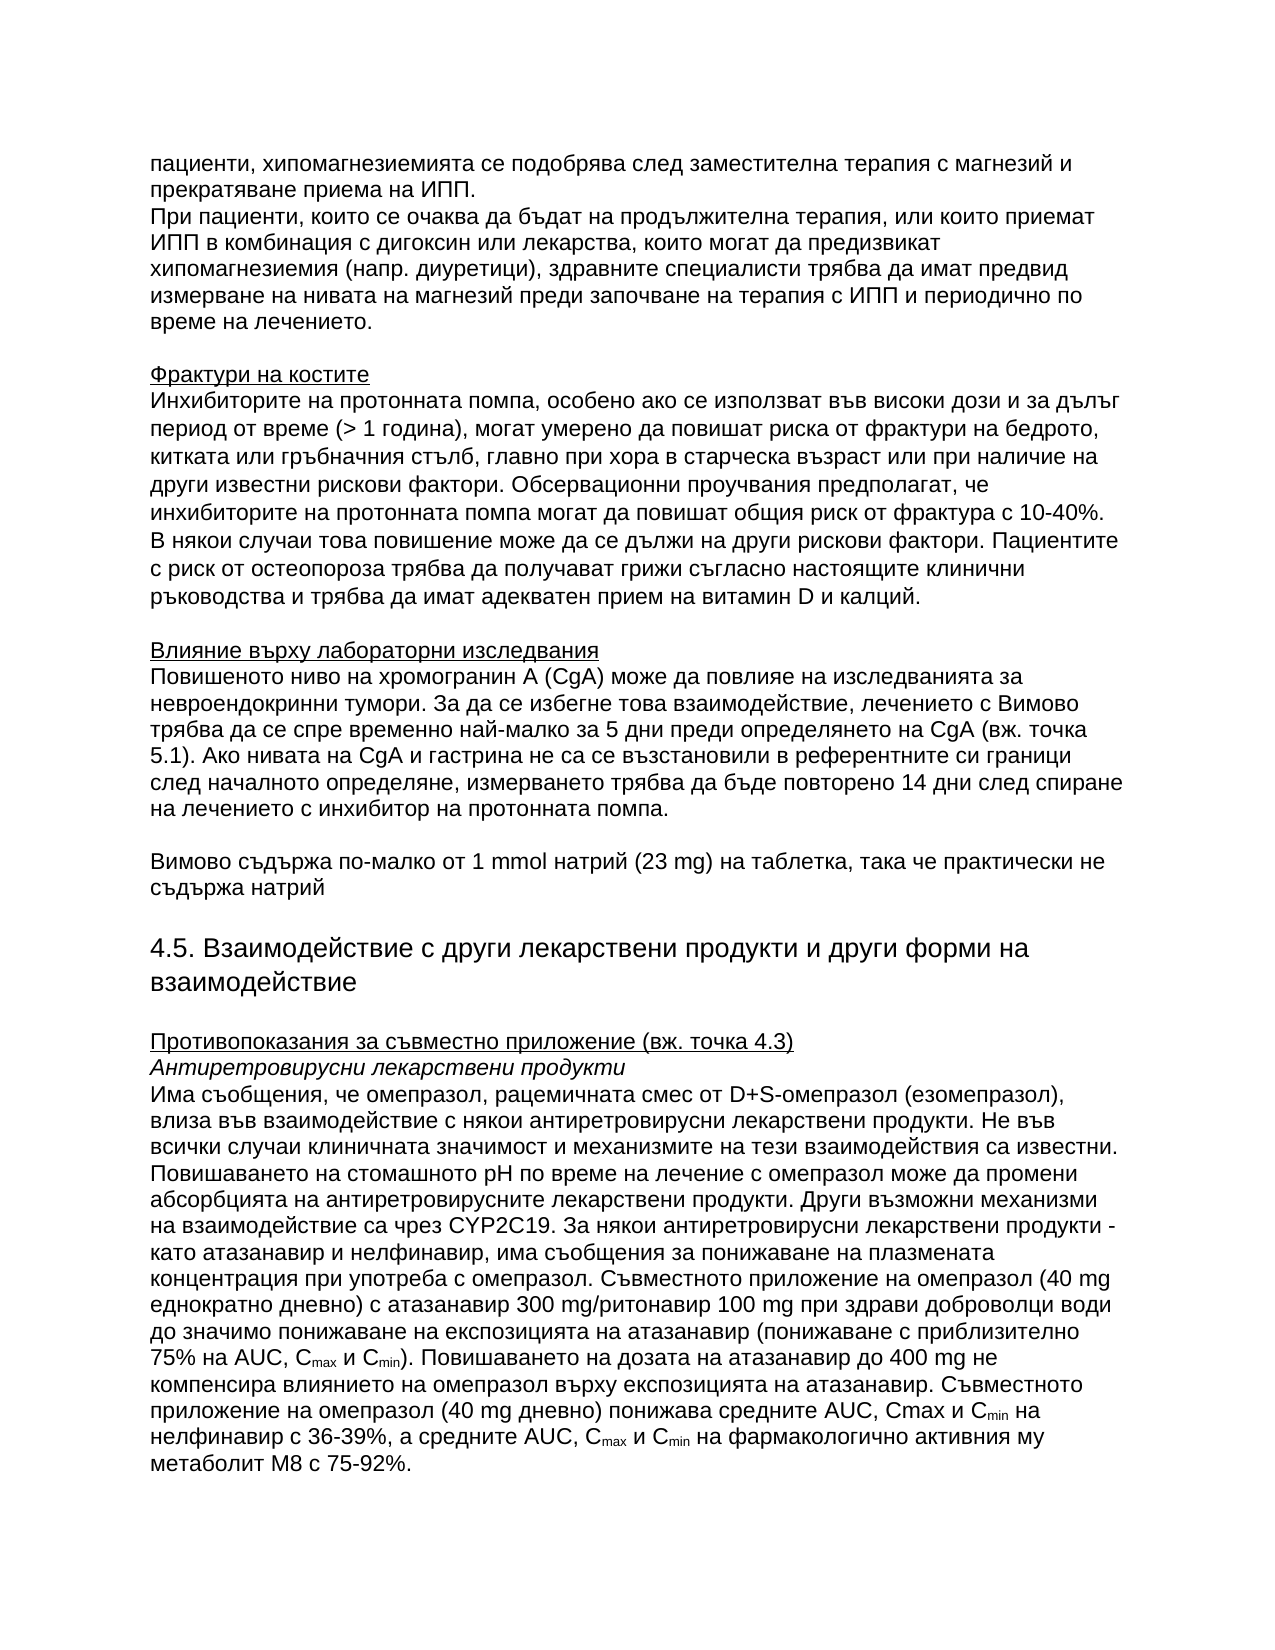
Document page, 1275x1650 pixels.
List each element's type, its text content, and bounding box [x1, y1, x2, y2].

text Фрактури на костите [150, 361, 1125, 387]
text Има съобщения, че омепразол, рацемичната смес от D+S-омепразол (езомепразол), влиза във взаимодействие с някои антиретровирусни лекарствени продукти. Не във всички случаи клиничната значимост и механизмите на тези взаимодействия са известни. Повишаването на стомашното pH по време на лечение с омепразол може да промени абсорбцията на антиретровирусните лекарствени продукти. Други възможни механизми на взаимодействие са чрез CYP2C19. За някои антиретровирусни лекарствени продукти - като атазанавир и нелфинавир, има съобщения за понижаване на плазмената концентрация при употреба с омепразол. Съвместното приложение на омепразол (40 mg еднократно дневно) с атазанавир 300 mg/ритонавир 100 mg при здрави доброволци води до значимо понижаване на експозицията на атазанавир (понижаване с приблизително 75% на AUC, Сmax и Cmin). Повишаването на дозата на атазанавир до 400 mg не компенсира влиянието на омепразол върху експозицията на атазанавир. Съвместното приложение на омепразол (40 mg дневно) понижава средните AUC, Сmax и Cmin на нелфинавир с 36-39%, а средните AUC, Сmax и Сmin на фармакологично активния му метаболит М8 с 75-92%. [150, 1081, 1125, 1476]
text Влияние върху лабораторни изследвания [150, 637, 1125, 663]
text Антиретровирусни лекарствени продукти [150, 1054, 1125, 1081]
text Инхибиторите на протонната помпа, особено ако се използват във високи дози и за дълъг период от време (> 1 година), могат умерено да повишат риска от фрактури на бедрото, китката или гръбначния стълб, главно при хора в старческа възраст или при наличие на други известни рискови фактори. Обсервационни проучвания предполагат, че инхибиторите на протонната помпа могат да повишат общия риск от фрактура с 10-40%. В някои случаи това повишение може да се дължи на други рискови фактори. Пациентите с риск от остеопороза трябва да получават грижи съгласно настоящите клинични ръководства и трябва да имат адекватен прием на витамин D и калций. [150, 387, 1125, 609]
text Противопоказания за съвместно приложение (вж. точка 4.3) [150, 1028, 1125, 1054]
text При пациенти, които се очаква да бъдат на продължителна терапия, или които приемат ИПП в комбинация с дигоксин или лекарства, които могат да предизвикат хипомагнезиемия (напр. диуретици), здравните специалисти трябва да имат предвид измерване на нивата на магнезий преди започване на терапия с ИПП и периодично по време на лечението. [150, 203, 1125, 334]
subtitle 4.5. Взаимодействие с други лекарствени продукти и други форми на взаимодействие [150, 932, 1125, 997]
text Повишеното ниво на хромогранин A (CgA) може да повлияе на изследванията за невроендокринни тумори. За да се избегне това взаимодействие, лечението с Вимово трябва да се спре временно най-малко за 5 дни преди определянето на CgA (вж. точка 5.1). Ако нивата на CgA и гастрина не са се възстановили в референтните си граници след началното определяне, измерването трябва да бъде повторено 14 дни след спиране на лечението с инхибитор на протонната помпа. [150, 663, 1125, 821]
text Вимово съдържа по-малко от 1 mmol натрий (23 mg) на таблетка, така че практически не съдържа натрий [150, 848, 1125, 900]
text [150, 150, 1125, 203]
